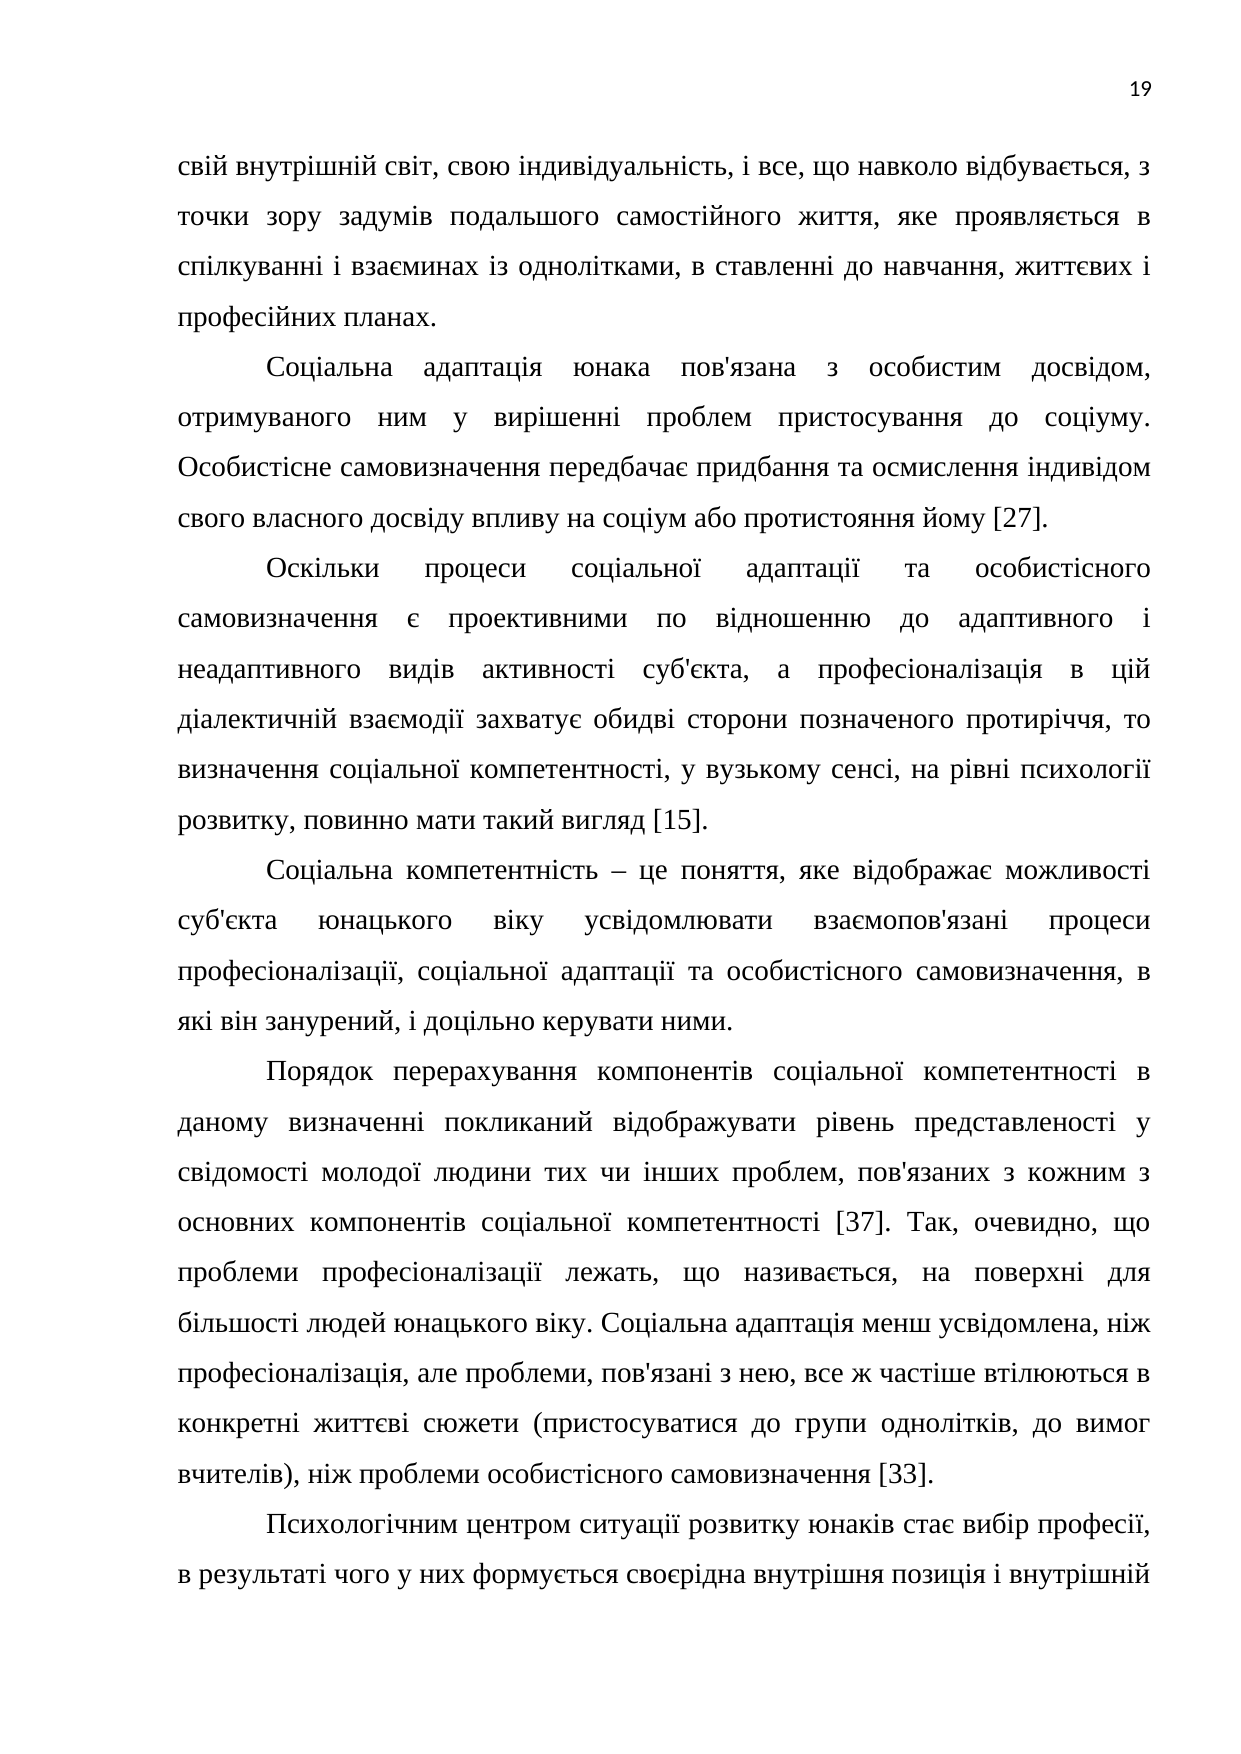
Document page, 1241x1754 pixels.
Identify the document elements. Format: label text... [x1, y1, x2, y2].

text Соціальна компетентність – це поняття, яке відображає можливості суб'єкта юнацького віку усвідомлювати взаємопов'язані процеси професіоналізації, соціальної адаптації та особистісного самовизначення, в які він занурений, і доцільно керувати ними. [177, 852, 1152, 1037]
text Соціальна адаптація юнака пов'язана з особистим досвідом, отримуваного ним у вирішенні проблем пристосування до соціуму. Особистісне самовизначення передбачає придбання та осмислення індивідом свого власного досвіду впливу на соціум або протистояння йому [27]. [177, 349, 1152, 533]
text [177, 1506, 1152, 1590]
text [177, 148, 1152, 332]
text Порядок перерахування компонентів соціальної компетентності в даному визначенні покликаний відображувати рівень представленості у свідомості молодої людини тих чи інших проблем, пов'язаних з кожним з основних компонентів соціальної компетентності [37]. Так, очевидно, що проблеми професіоналізації лежать, що називається, на поверхні для більшості людей юнацького віку. Соціальна адаптація менш усвідомлена, ніж професіоналізація, але проблеми, пов'язані з нею, все ж частіше втілюються в конкретні життєві сюжети (пристосуватися до групи однолітків, до вимог вчителів), ніж проблеми особистісного самовизначення [33]. [177, 1053, 1152, 1489]
text Оскільки процеси соціальної адаптації та особистісного самовизначення є проективними по відношенню до адаптивного і неадаптивного видів активності суб'єкта, а професіоналізація в цій діалектичній взаємодії захватує обидві сторони позначеного протиріччя, то визначення соціальної компетентності, у вузькому сенсі, на рівні психології розвитку, повинно мати такий вигляд [15]. [177, 550, 1152, 835]
